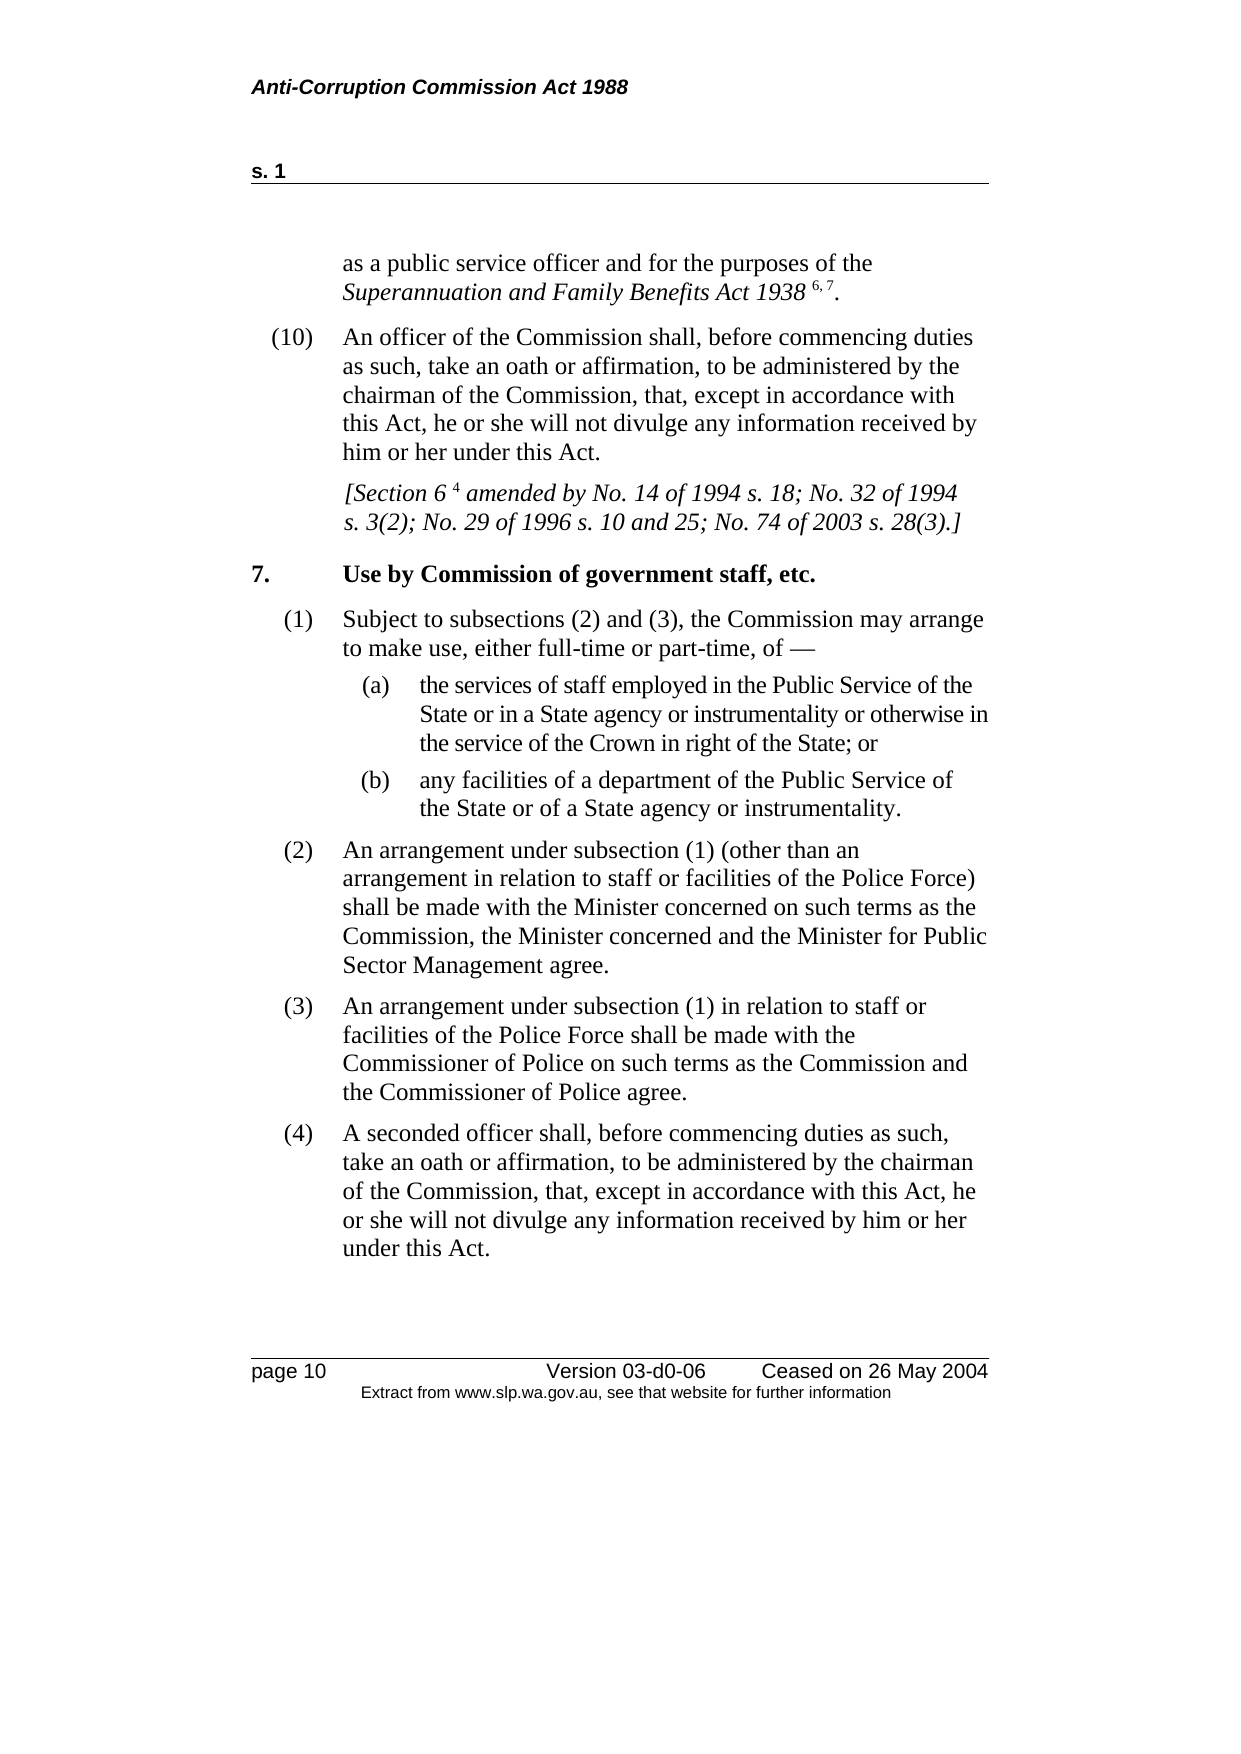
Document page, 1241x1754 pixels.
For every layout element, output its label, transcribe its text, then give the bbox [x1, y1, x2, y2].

text (3) An arrangement under subsection (1) in relation to staff or facilities of the Police Force shall be made with the Commissioner of Police on such terms as the Commission and the Commissioner of Police agree. [251, 991, 989, 1106]
text (a) the services of staff employed in the Public Service of the State or in a State agency or instrumentality or otherwise in the service of the Crown in right of the State; or [251, 670, 989, 756]
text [251, 248, 989, 306]
text (2) An arrangement under subsection (1) (other than an arrangement in relation to staff or facilities of the Police Force) shall be made with the Minister concerned on such terms as the Commission, the Minister concerned and the Minister for Public Sector Management agree. [251, 835, 989, 978]
text [Section 6 4 amended by No. 14 of 1994 s. 18; No. 32 of 1994 s. 3(2); No. 29 of 1996 s. 10 and 25; No. 74 of 2003 s. 28(3).] [251, 478, 989, 536]
text (b) any facilities of a department of the Public Service of the State or of a State agency or instrumentality. [251, 765, 989, 822]
text (10) An officer of the Commission shall, before commencing duties as such, take an oath or affirmation, to be administered by the chairman of the Commission, that, except in accordance with this Act, he or she will not divulge any information received by him or her under this Act. [251, 322, 989, 466]
subtitle 7. Use by Commission of government staff, etc. [251, 559, 989, 588]
text (4) A seconded officer shall, before commencing duties as such, take an oath or affirmation, to be administered by the chairman of the Commission, that, except in accordance with this Act, he or she will not divulge any information received by him or her under this Act. [251, 1118, 989, 1262]
text (1) Subject to subsections (2) and (3), the Commission may arrange to make use, either full-time or part-time, of — [251, 604, 989, 662]
